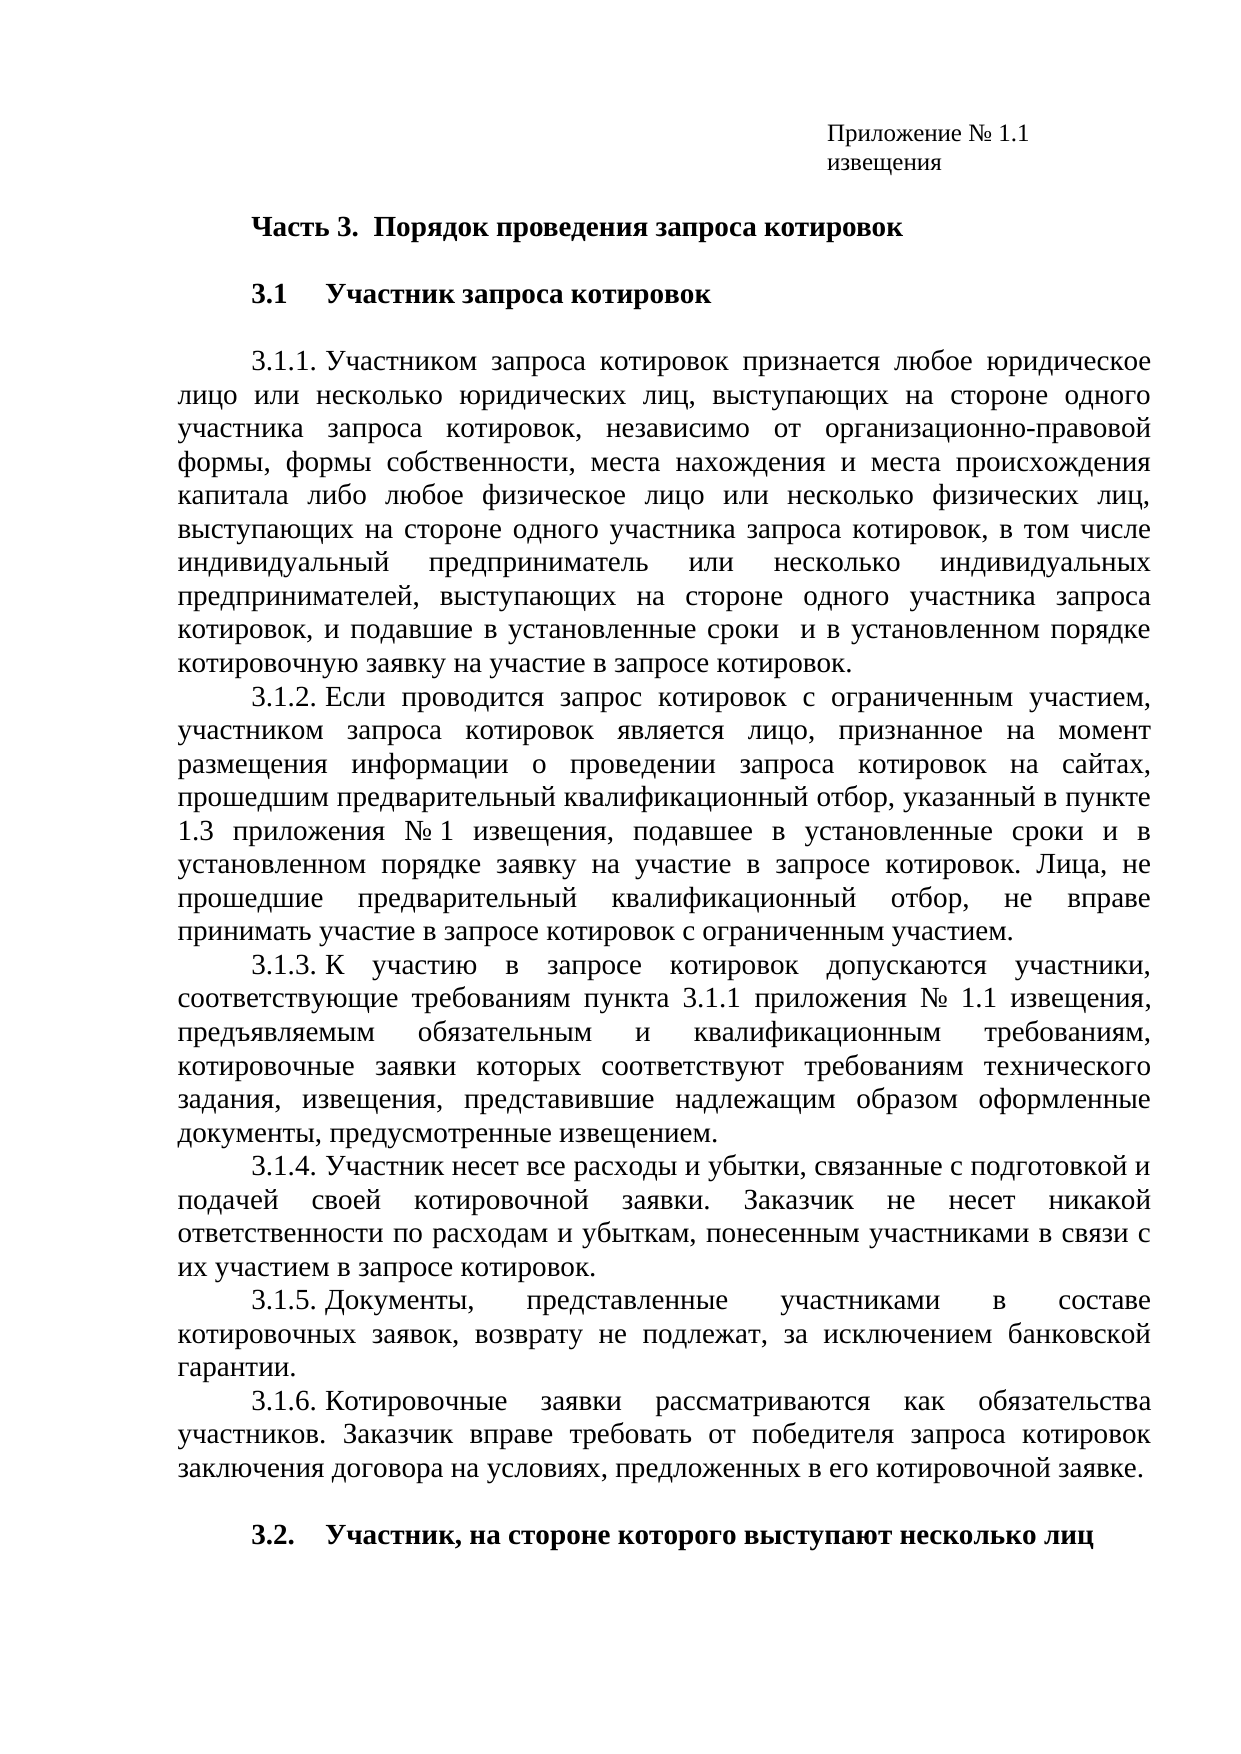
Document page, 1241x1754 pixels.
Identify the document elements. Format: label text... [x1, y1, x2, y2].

list Участником запроса котировок признается любое юридическое лицо или несколько юридических лиц, выступающих на стороне одного участника запроса котировок, независимо от организационно-правовой формы, формы собственности, места нахождения и места происхождения капитала либо любое физическое лицо или несколько физических лиц, выступающих на стороне одного участника запроса котировок, в том числе индивидуальный предприниматель или несколько индивидуальных предпринимателей, выступающих на стороне одного участника запроса котировок, и подавшие в установленные сроки и в установленном порядке котировочную заявку на участие в запросе котировок. [177, 343, 1152, 679]
list Участник несет все расходы и убытки, связанные с подготовкой и подачей своей котировочной заявки. Заказчик не несет никакой ответственности по расходам и убыткам, понесенным участниками в связи с их участием в запросе котировок. [177, 1148, 1152, 1282]
subtitle Часть 3. Порядок проведения запроса котировок [177, 209, 1152, 243]
list К участию в запросе котировок допускаются участники, соответствующие требованиям пункта 3.1.1 приложения № 1.1 извещения, предъявляемым обязательным и квалификационным требованиям, котировочные заявки которых соответствуют требованиям технического задания, извещения, представившие надлежащим образом оформленные документы, предусмотренные извещением. [177, 947, 1152, 1148]
text Приложение № 1.1 [827, 118, 1152, 147]
list Котировочные заявки рассматриваются как обязательства участников. Заказчик вправе требовать от победителя запроса котировок заключения договора на условиях, предложенных в его котировочной заявке. [177, 1383, 1152, 1484]
text извещения [827, 147, 1152, 176]
subtitle Участник, на стороне которого выступают несколько лиц [177, 1517, 1152, 1551]
list Документы, представленные участниками в составе котировочных заявок, возврату не подлежат, за исключением банковской гарантии. [177, 1282, 1152, 1383]
subtitle Участник запроса котировок [177, 276, 1152, 310]
list Если проводится запрос котировок с ограниченным участием, участником запроса котировок является лицо, признанное на момент размещения информации о проведении запроса котировок на сайтах, прошедшим предварительный квалификационный отбор, указанный в пункте 1.3 приложения № 1 извещения, подавшее в установленные сроки и в установленном порядке заявку на участие в запросе котировок. Лица, не прошедшие предварительный квалификационный отбор, не вправе принимать участие в запросе котировок с ограниченным участием. [177, 679, 1152, 947]
